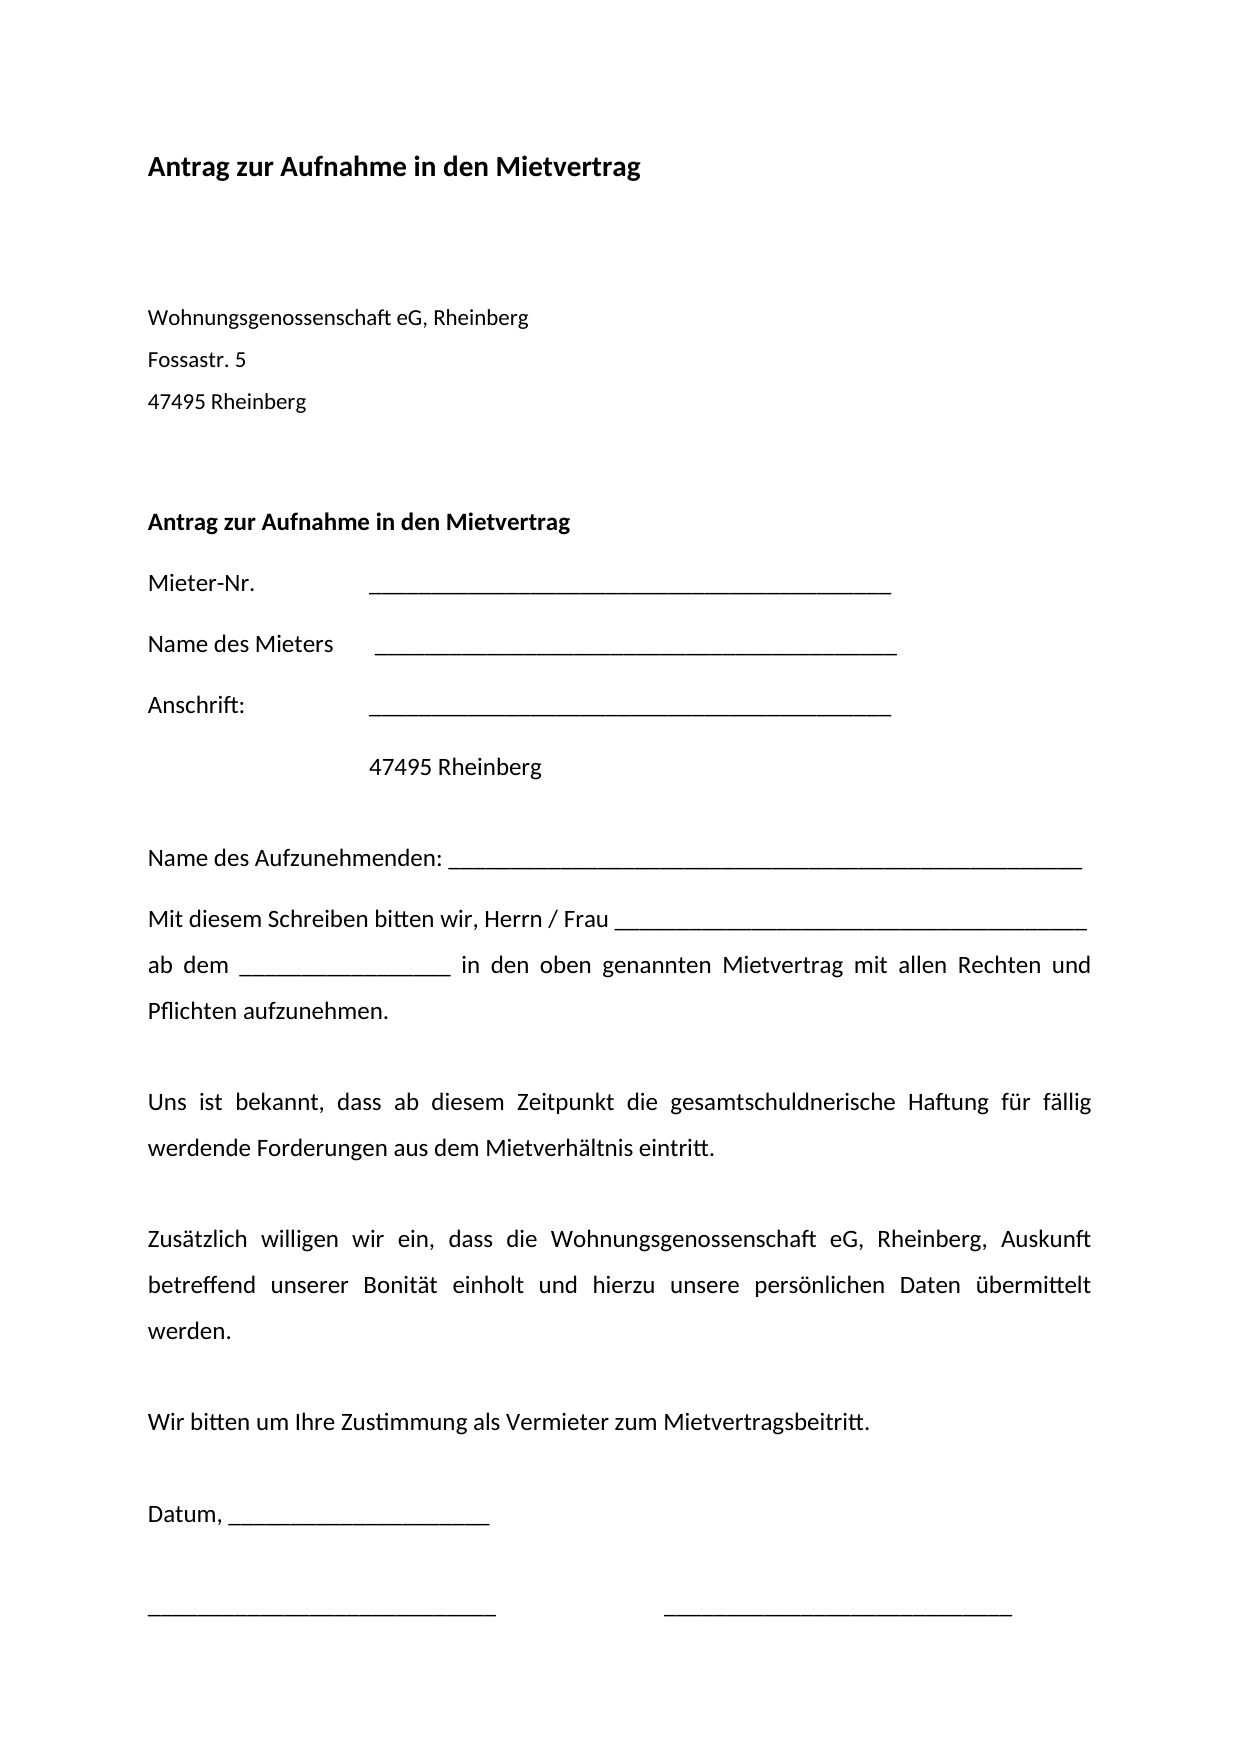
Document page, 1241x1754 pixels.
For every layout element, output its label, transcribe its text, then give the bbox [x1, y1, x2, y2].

text Name des Mieters __________________________________________ [148, 629, 1093, 659]
text Wir bitten um Ihre Zustimmung als Vermieter zum Mietvertragsbeitritt. [148, 1406, 1093, 1437]
text Datum, _____________________ [148, 1498, 1093, 1528]
text Mieter-Nr. __________________________________________ [148, 568, 1093, 598]
text Zusätzlich willigen wir ein, dass die Wohnungsgenossenschaft eG, Rheinberg, Auskunft betreffend unserer Bonität einholt und hierzu unsere persönlichen Daten übermittelt werden. [148, 1223, 1093, 1345]
text Name des Aufzunehmenden: ___________________________________________________ [148, 842, 1093, 873]
text Mit diesem Schreiben bitten wir, Herrn / Frau ______________________________________ [148, 903, 1093, 934]
text Wohnungsgenossenschaft eG, Rheinberg Fossastr. 5 47495 Rheinberg [148, 303, 1093, 415]
text 47495 Rheinberg [148, 751, 1093, 781]
text Antrag zur Aufnahme in den Mietvertrag [148, 148, 1093, 183]
text Uns ist bekannt, dass ab diesem Zeitpunkt die gesamtschuldnerische Haftung für fällig werdende Forderungen aus dem Mietverhältnis eintritt. [148, 1086, 1093, 1162]
text Antrag zur Aufnahme in den Mietvertrag [148, 507, 1093, 537]
text Anschrift: __________________________________________ [148, 690, 1093, 720]
text ab dem _________________ in den oben genannten Mietvertrag mit allen Rechten und Pflichten aufzunehmen. [148, 949, 1093, 1025]
text ____________________________ ____________________________ [148, 1589, 1093, 1620]
